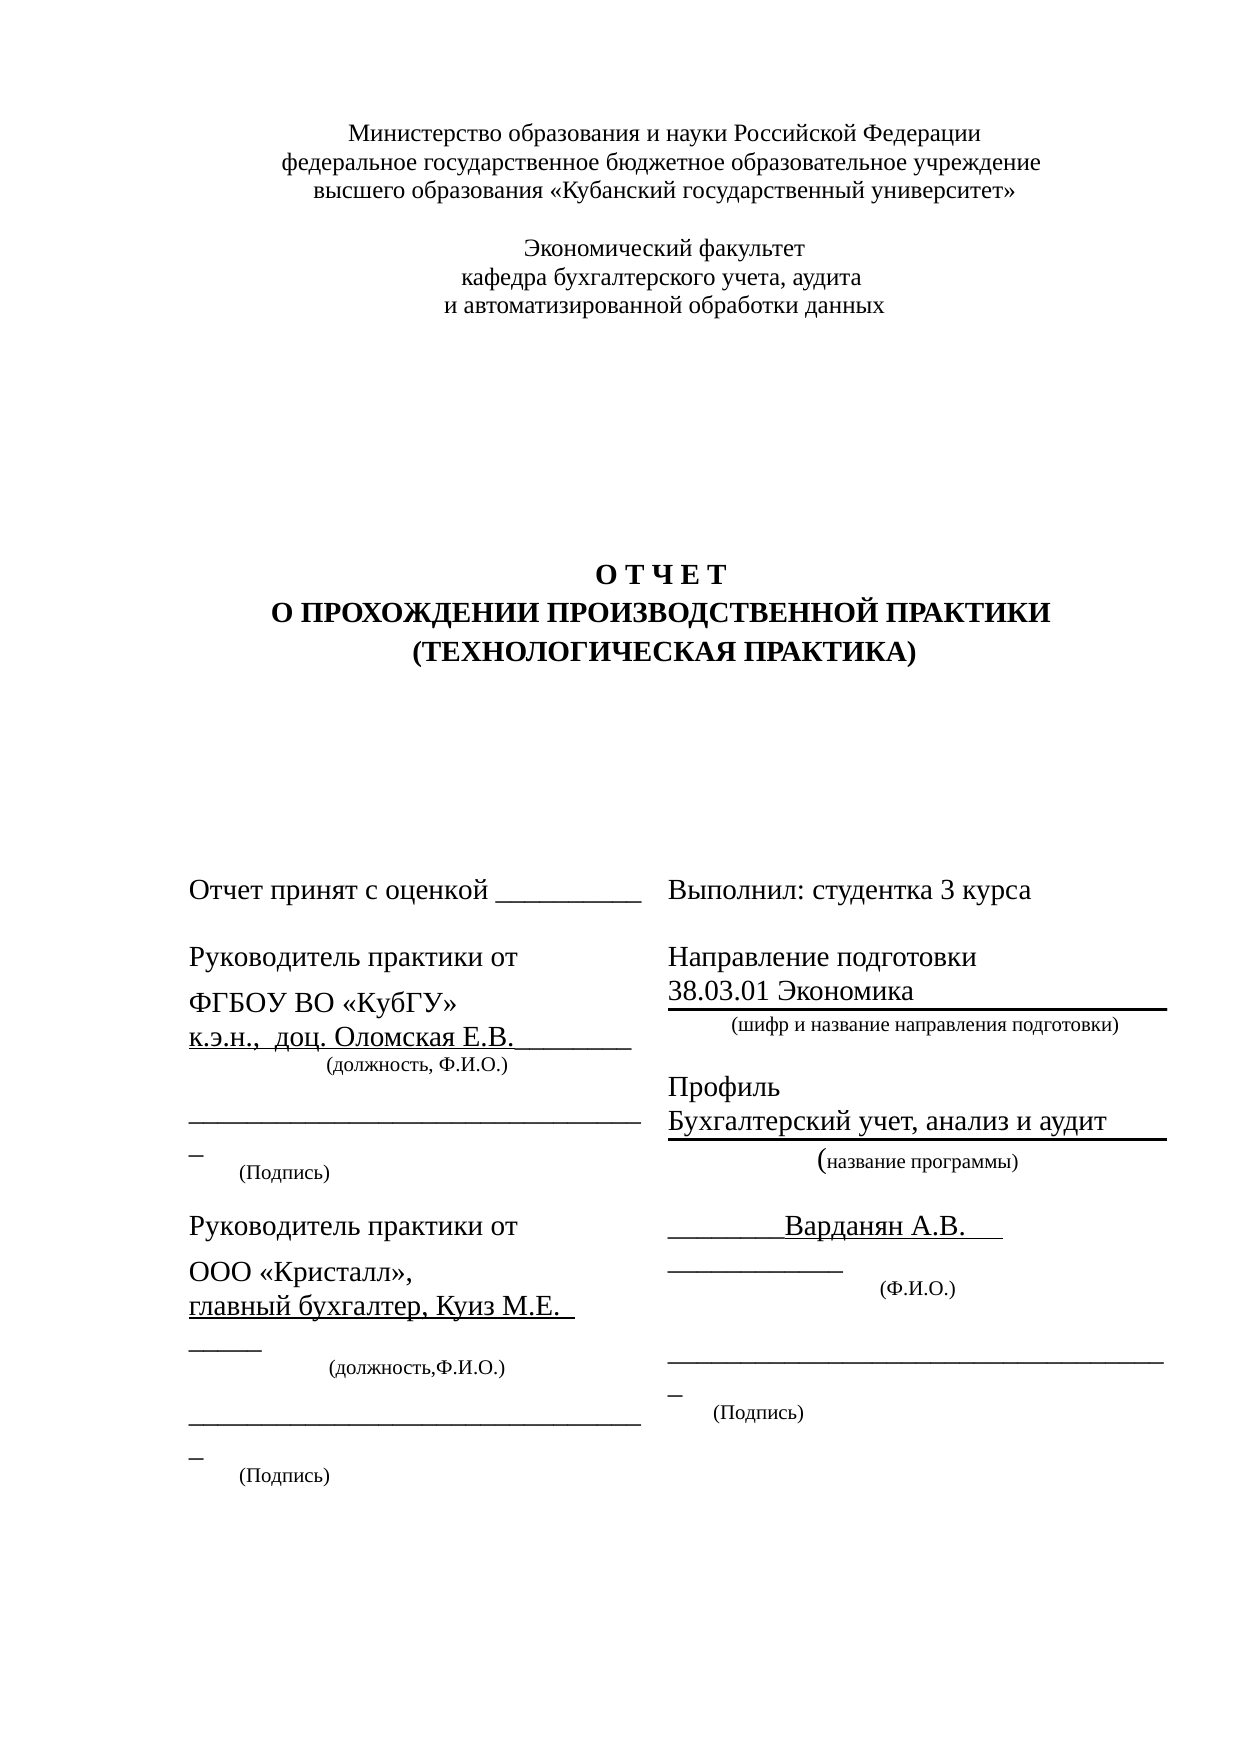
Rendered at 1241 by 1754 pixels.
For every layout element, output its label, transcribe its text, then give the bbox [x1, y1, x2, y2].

text Министерство образования и науки Российской Федерации [177, 118, 1152, 147]
text Экономический факультет [177, 233, 1152, 262]
text федеральное государственное бюджетное образовательное учреждение высшего образования «Кубанский государственный университет» [177, 147, 1152, 204]
table_header Отчет принят с оценкой __________ Руководитель практики от ФГБОУ ВО «КубГУ» к.э.н., доц. Оломская Е.В.________ (должность, Ф.И.О.) ________________________________ (Подпись) Руководитель практики от ООО «Кристалл», главный бухгалтер, Куиз М.Е. _____ (должность,Ф.И.О.) ________________________________ (Подпись) [177, 872, 656, 1587]
text О Т Ч Е Т О ПРОХОЖДЕНИИ ПРОИЗВОДСТВЕННОЙ ПРАКТИКИ (технологическая практика) [177, 557, 1152, 667]
text кафедра бухгалтерского учета, аудита и автоматизированной обработки данных [177, 262, 1152, 319]
table_header Выполнил: студентка 3 курса Направление подготовки 38.03.01 Экономика (шифр и название направления подготовки) Профиль Бухгалтерский учет, анализ и аудит (название программы) ________Варданян А.В. ____________ (Ф.И.О.) ___________________________________ (Подпись) [656, 872, 1178, 1587]
